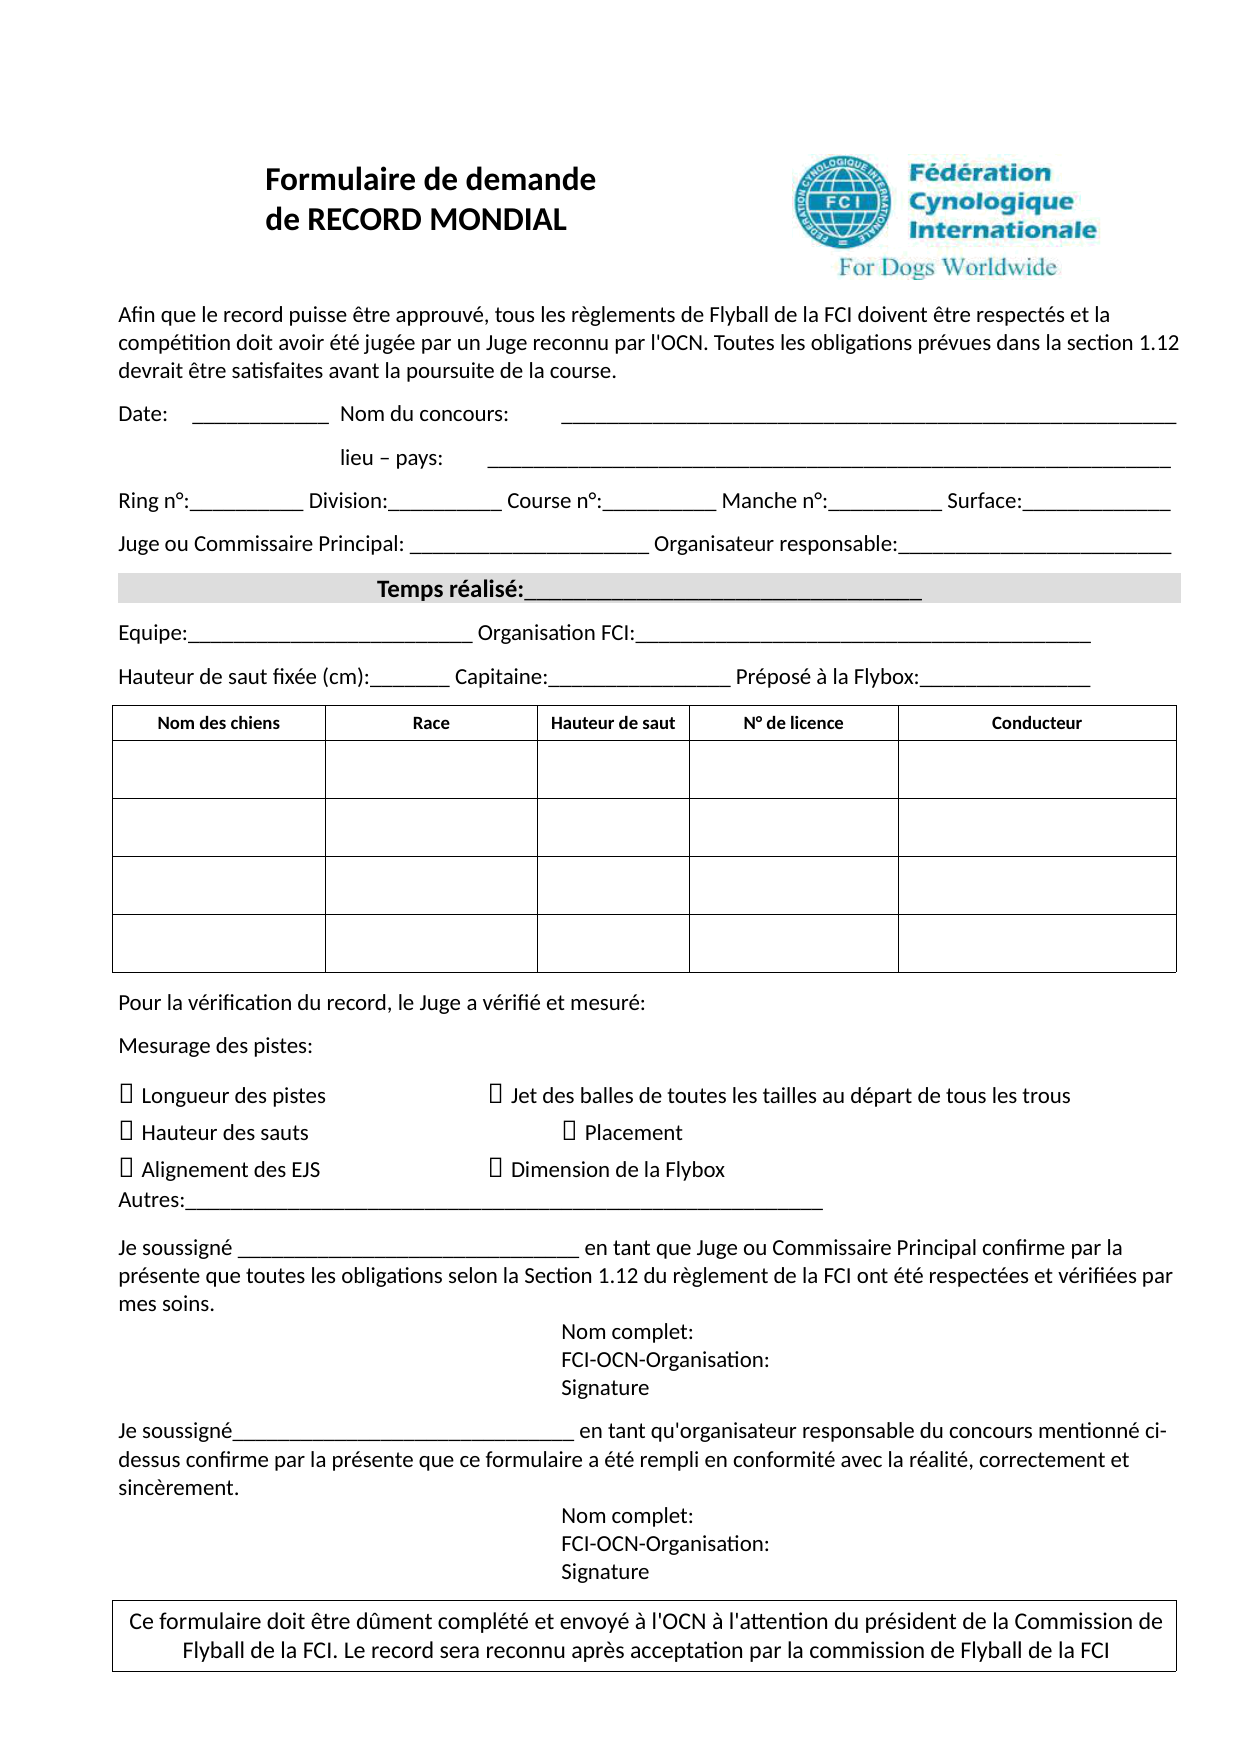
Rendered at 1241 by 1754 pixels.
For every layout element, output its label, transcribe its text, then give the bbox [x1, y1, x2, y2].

table_cell [113, 799, 325, 856]
table_cell [326, 915, 537, 972]
text Mesurage des pistes: [118, 1031, 1183, 1059]
text Hauteur de saut fixée (cm):_______ Capitaine:________________ Préposé à la Flybox:_______________ [118, 662, 1183, 690]
table_cell [326, 741, 537, 798]
text Nom complet: [118, 1317, 1183, 1345]
table_cell [538, 799, 689, 856]
text Afin que le record puisse être approuvé, tous les règlements de Flyball de la FCI doivent être respectés et la compétition doit avoir été jugée par un Juge reconnu par l'OCN. Toutes les obligations prévues dans la section 1.12 devrait être satisfaites avant la poursuite de la course. [118, 300, 1183, 384]
table_cell [538, 915, 689, 972]
text Je soussigné______________________________ en tant qu'organisateur responsable du concours mentionné ci-dessus confirme par la présente que ce formulaire a été rempli en conformité avec la réalité, correctement et sincèrement. [118, 1417, 1183, 1501]
text Pour la vérification du record, le Juge a vérifié et mesuré: [118, 988, 1183, 1016]
table_header Hauteur de saut [538, 706, 689, 740]
table_cell [690, 857, 898, 914]
text Je soussigné ______________________________ en tant que Juge ou Commissaire Principal confirme par la présente que toutes les obligations selon la Section 1.12 du règlement de la FCI ont été respectées et vérifiées par mes soins. [118, 1233, 1183, 1317]
table_cell [538, 741, 689, 798]
table_header Race [326, 706, 537, 740]
text Equipe:_________________________ Organisation FCI:________________________________________ [118, 618, 1183, 647]
table_cell [113, 915, 325, 972]
table_cell [690, 915, 898, 972]
table_cell [326, 857, 537, 914]
table_cell [113, 857, 325, 914]
text  Alignement des EJS  Dimension de la Flybox [118, 1148, 1183, 1185]
text Ring n°:__________ Division:__________ Course n°:__________ Manche n°:__________ Surface:_____________ [118, 486, 1183, 514]
table_header Ce formulaire doit être dûment complété et envoyé à l'OCN à l'attention du président de la Commission de Flyball de la FCI. Le record sera reconnu après acceptation par la commission de Flyball de la FCI [113, 1601, 1176, 1671]
text FCI-OCN-Organisation: [118, 1345, 1183, 1373]
text Juge ou Commissaire Principal: _____________________ Organisateur responsable:________________________ [118, 529, 1184, 557]
table_cell [899, 915, 1176, 972]
table_cell [899, 857, 1176, 914]
table_cell [538, 857, 689, 914]
text Date: ____________ Nom du concours: ______________________________________________________ [118, 399, 1181, 427]
table_header Conducteur [899, 706, 1176, 740]
text  Longueur des pistes  Jet des balles de toutes les tailles au départ de tous les trous [118, 1074, 1183, 1111]
text  Hauteur des sauts  Placement [118, 1111, 1183, 1148]
table_cell [326, 799, 537, 856]
text de RECORD MONDIAL [265, 198, 694, 239]
table_cell [899, 799, 1176, 856]
text Temps réalisé:________________________________ [118, 573, 1181, 603]
text Formulaire de demande [265, 158, 694, 198]
text Signature [118, 1373, 1183, 1401]
table_header N° de licence [690, 706, 898, 740]
table_cell [690, 741, 898, 798]
table_header Nom des chiens [113, 706, 325, 740]
text Nom complet: [118, 1501, 1183, 1529]
text Autres:________________________________________________________ [118, 1185, 1183, 1213]
text Signature [118, 1557, 1183, 1585]
text FCI-OCN-Organisation: [118, 1529, 1183, 1557]
text lieu – pays: ____________________________________________________________ [118, 443, 1181, 471]
table_cell [113, 741, 325, 798]
picture [792, 154, 1103, 280]
table_cell [690, 799, 898, 856]
table_cell [899, 741, 1176, 798]
